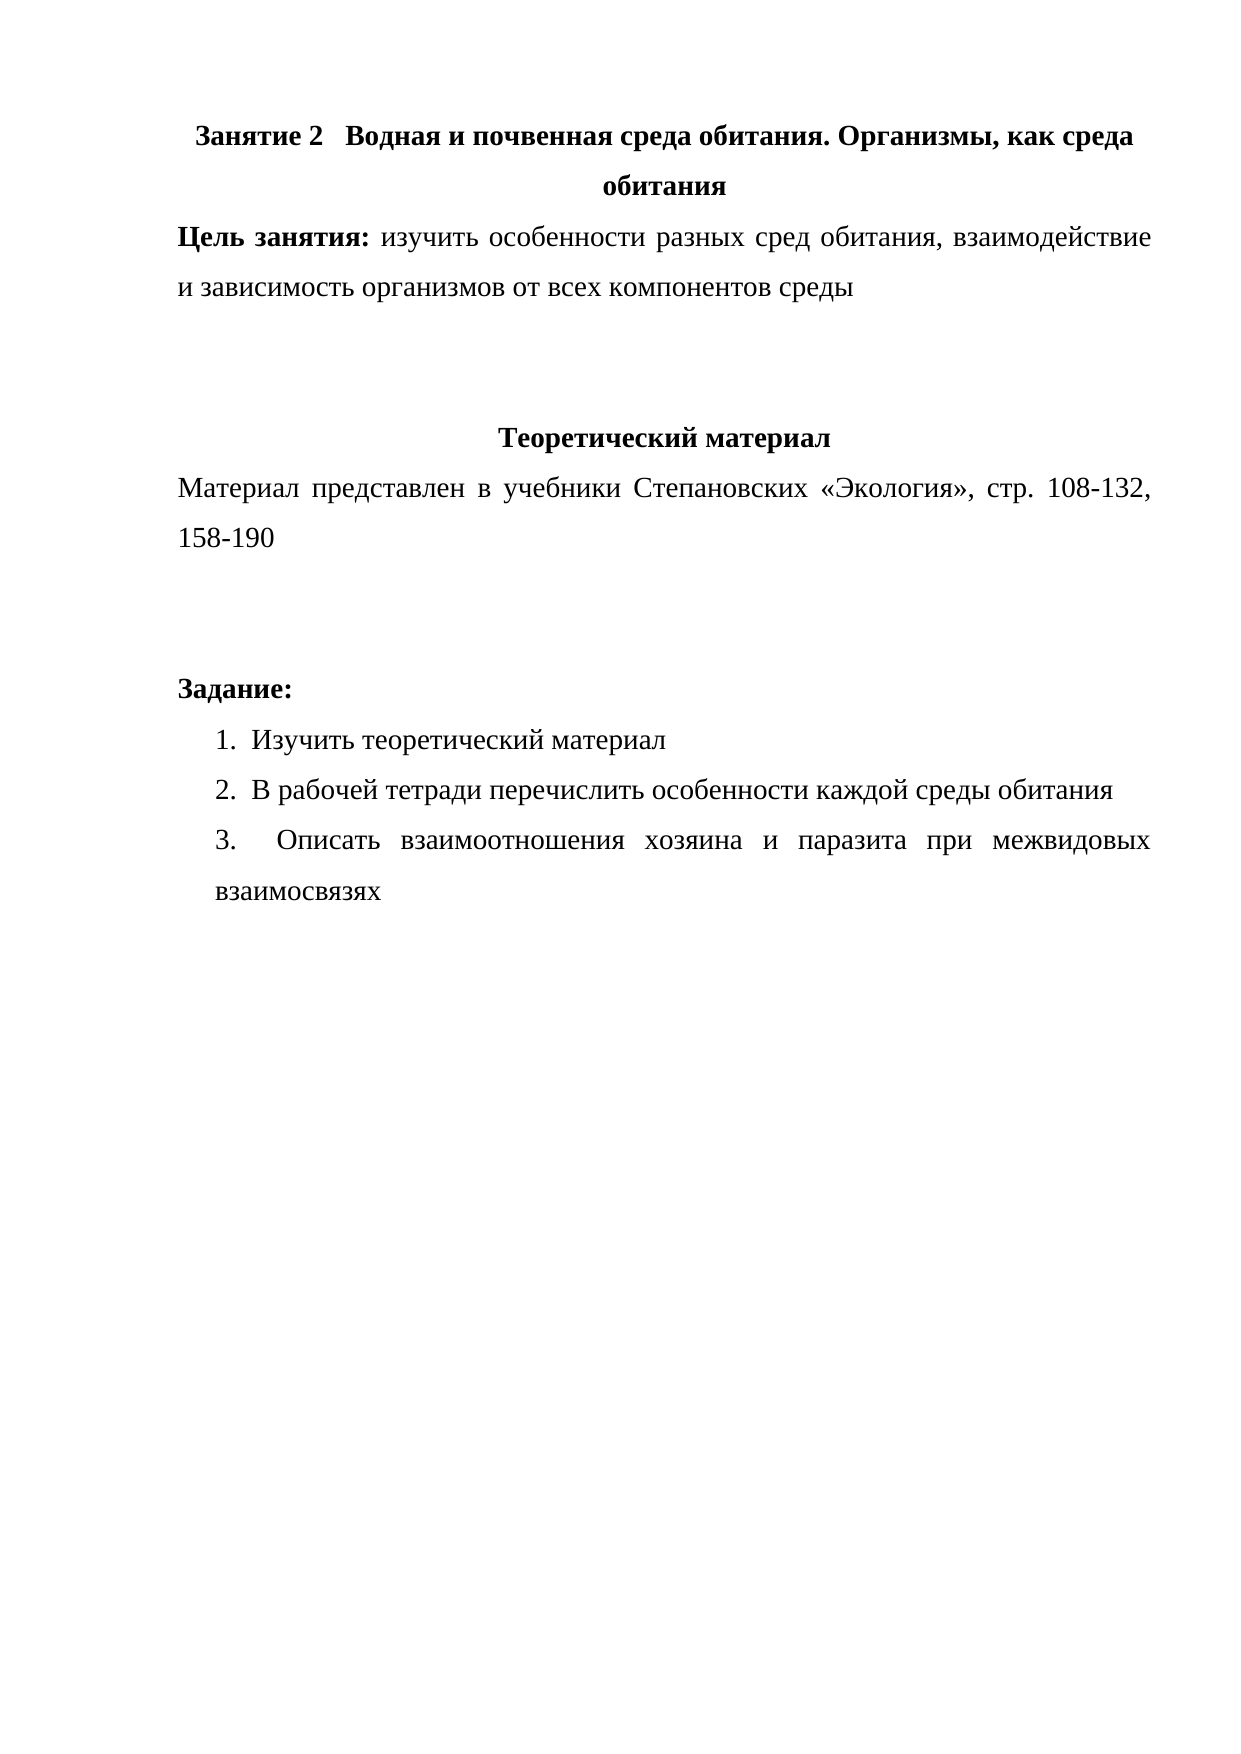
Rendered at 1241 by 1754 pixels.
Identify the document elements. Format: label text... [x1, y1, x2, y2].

text Теоретический материал [177, 420, 1152, 453]
text Цель занятия: изучить особенности разных сред обитания, взаимодействие и зависимость организмов от всех компонентов среды [177, 219, 1152, 303]
text 3. Описать взаимоотношения хозяина и паразита при межвидовых взаимосвязях [215, 822, 1152, 906]
text 1. Изучить теоретический материал [215, 722, 1152, 755]
text Занятие 2 Водная и почвенная среда обитания. Организмы, как среда обитания [177, 118, 1152, 202]
text Задание: [177, 672, 1152, 705]
text 2. В рабочей тетради перечислить особенности каждой среды обитания [215, 772, 1152, 806]
text Материал представлен в учебники Степановских «Экология», стр. 108-132, 158-190 [177, 470, 1152, 554]
